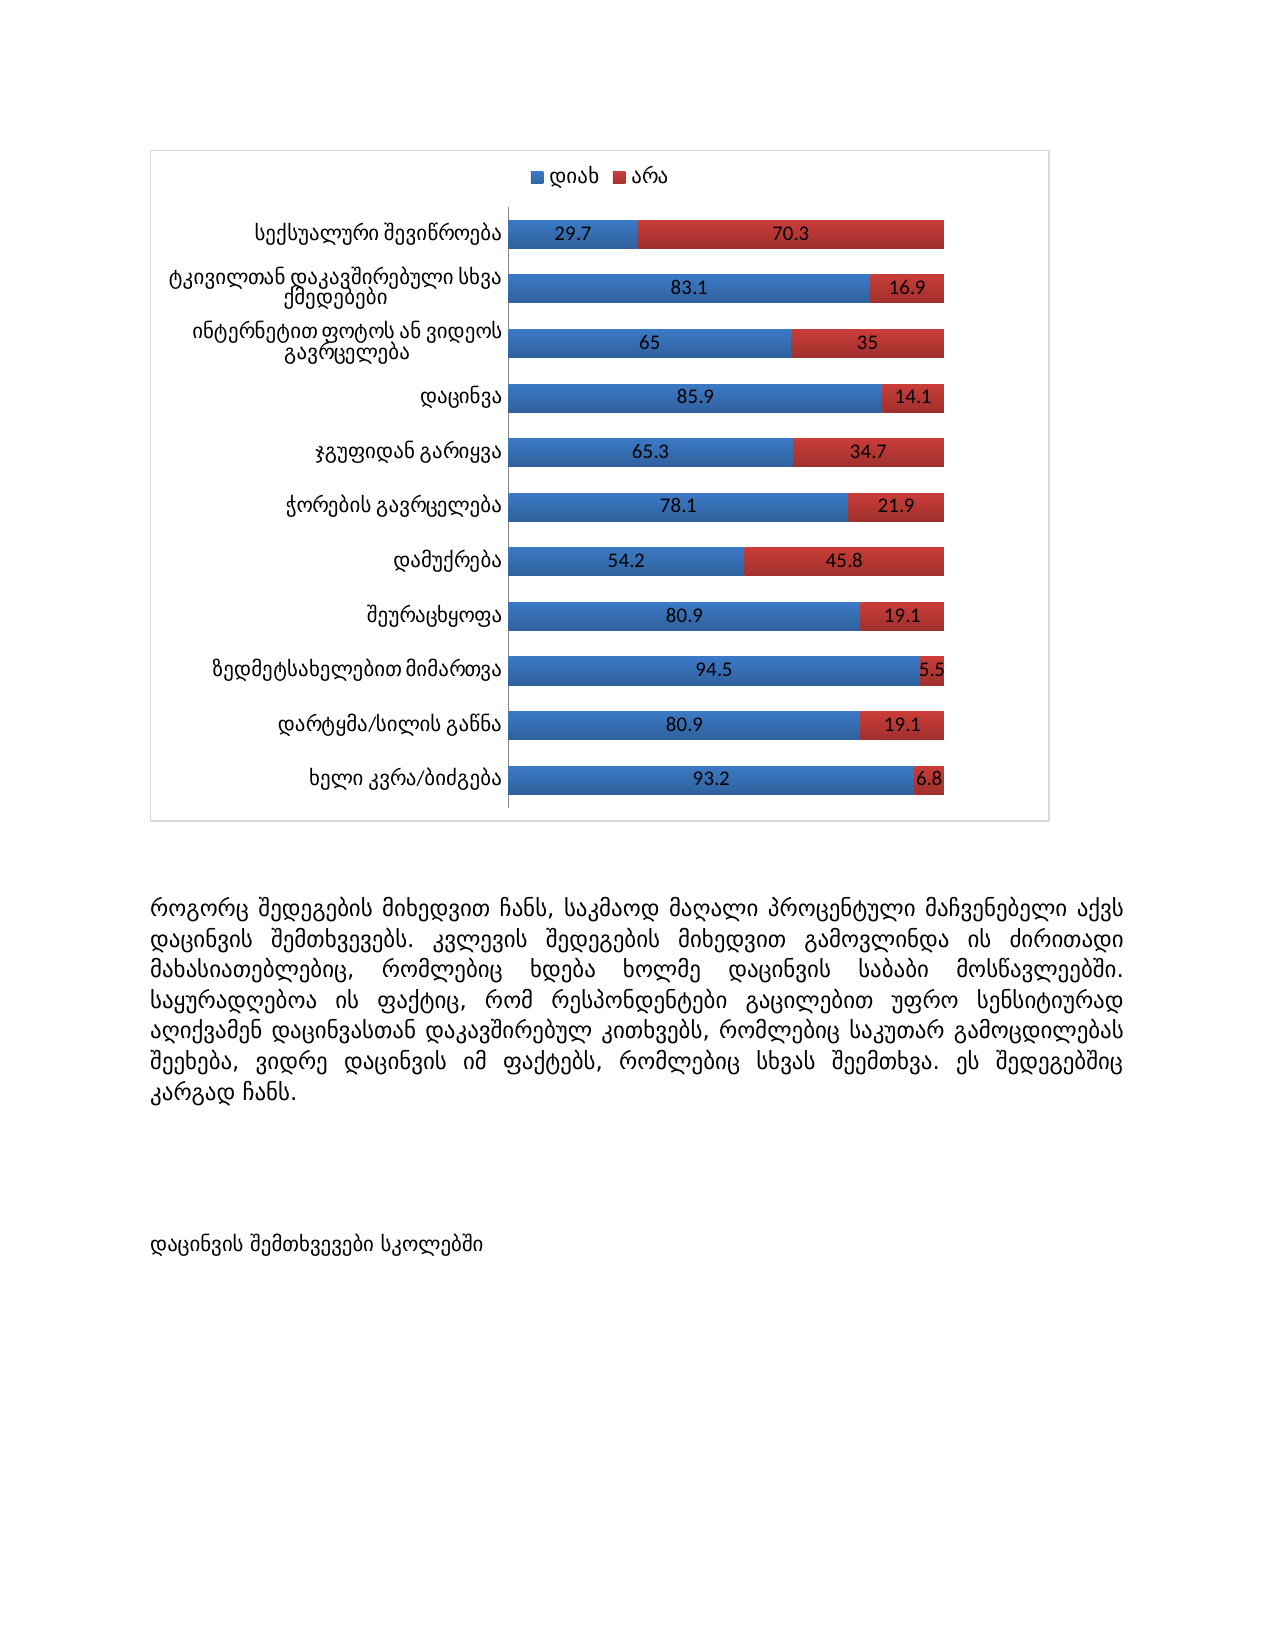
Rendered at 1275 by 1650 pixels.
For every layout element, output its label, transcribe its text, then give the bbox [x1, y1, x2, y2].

text დაცინვის შემთხვევები სკოლებში [150, 1232, 1125, 1257]
text როგორც შედეგების მიხედვით ჩანს, საკმაოდ მაღალი პროცენტული მაჩვენებელი აქვს დაცინვის შემთხვევებს. კვლევის შედეგების მიხედვით გამოვლინდა ის ძირითადი მახასიათებლებიც, რომლებიც ხდება ხოლმე დაცინვის საბაბი მოსწავლეებში. საყურადღებოა ის ფაქტიც, რომ რესპონდენტები გაცილებით უფრო სენსიტიურად აღიქვამენ დაცინვასთან დაკავშირებულ კითხვებს, რომლებიც საკუთარ გამოცდილებას შეეხება, ვიდრე დაცინვის იმ ფაქტებს, რომლებიც სხვას შეემთხვა. ეს შედეგებშიც კარგად ჩანს. [150, 895, 1125, 1106]
